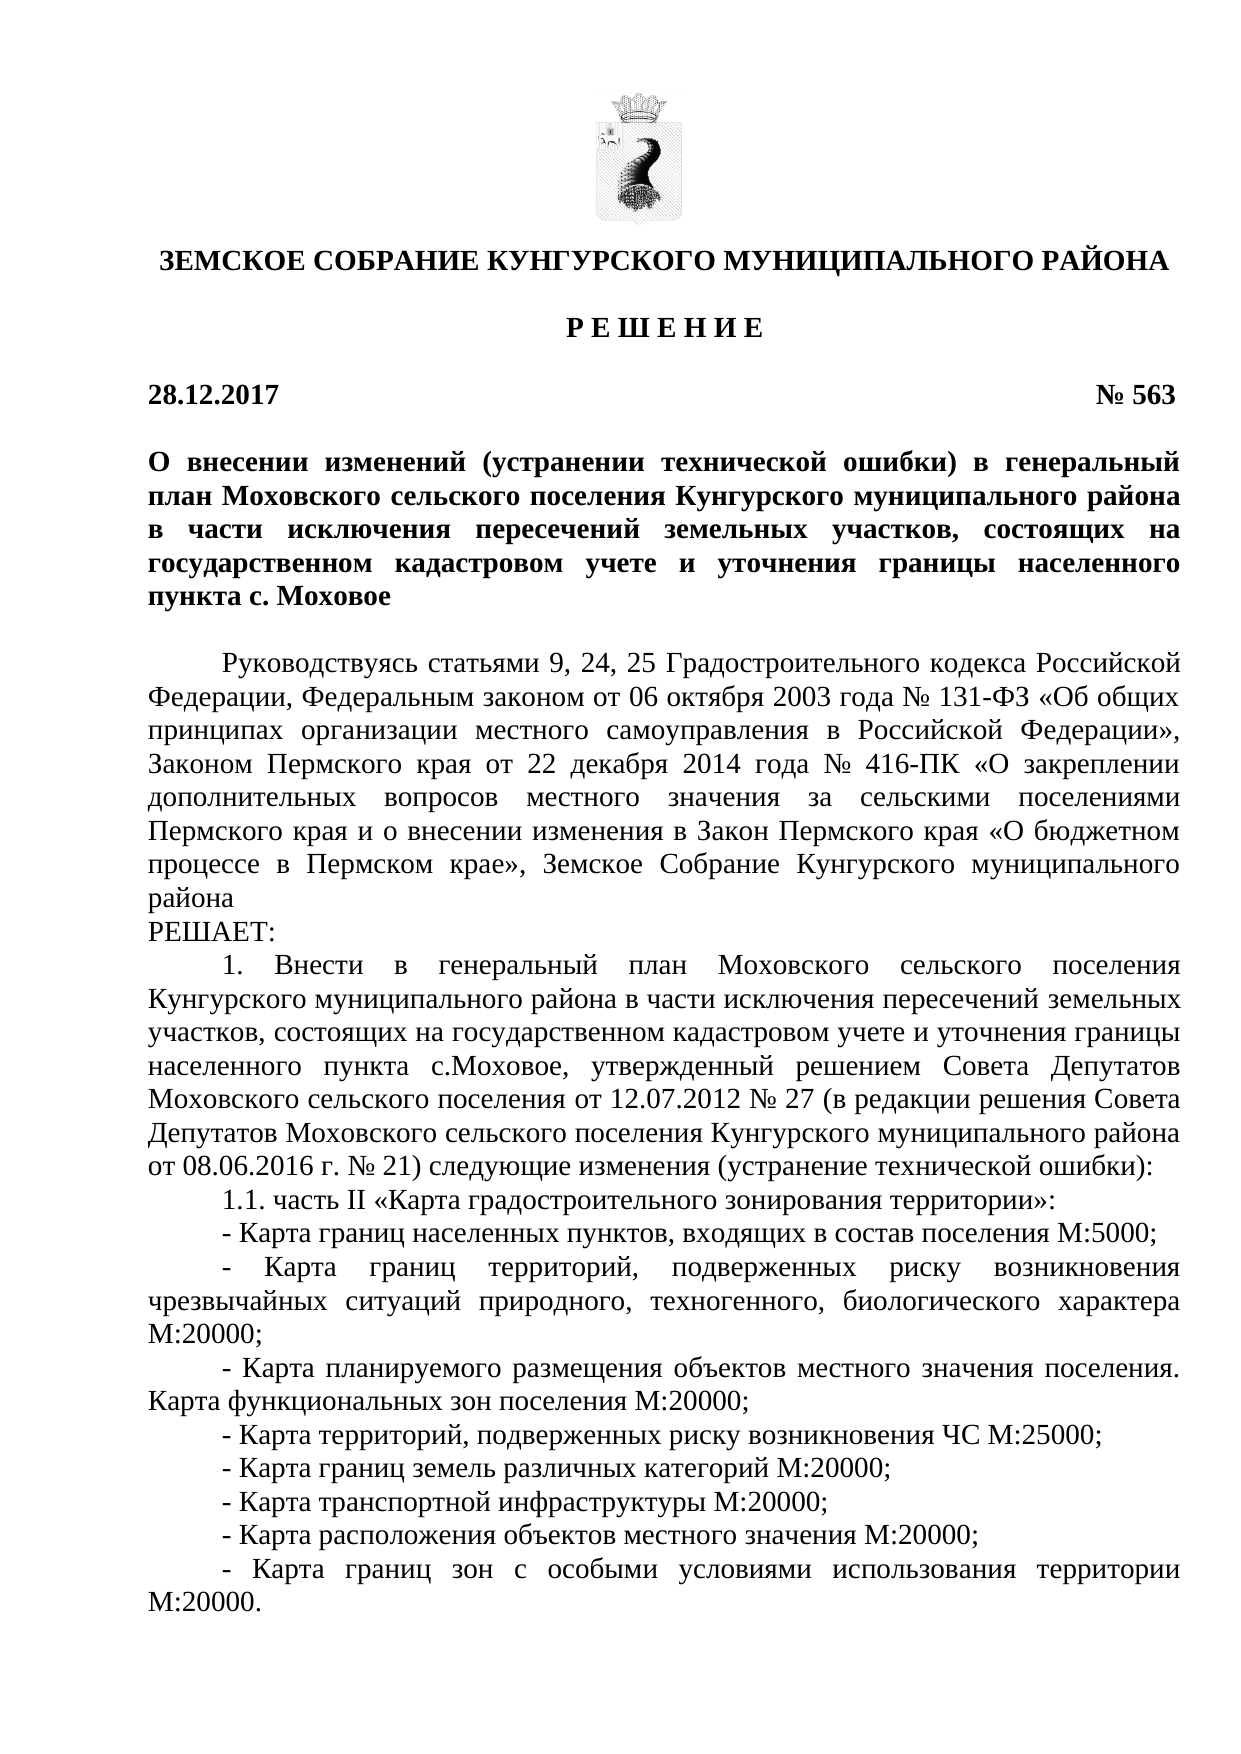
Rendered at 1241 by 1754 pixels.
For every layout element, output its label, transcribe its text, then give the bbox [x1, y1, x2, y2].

text - Карта границ территорий, подверженных риску возникновения чрезвычайных ситуаций природного, техногенного, биологического характера М:20000; [148, 1249, 1181, 1350]
text - Карта границ земель различных категорий М:20000; [148, 1450, 1181, 1484]
text Руководствуясь статьями 9, 24, 25 Градостроительного кодекса Российской Федерации, Федеральным законом от 06 октября 2003 года № 131-ФЗ «Об общих принципах организации местного самоуправления в Российской Федерации», Законом Пермского края от 22 декабря 2014 года № 416-ПК «О закреплении дополнительных вопросов местного значения за сельскими поселениями Пермского края и о внесении изменения в Закон Пермского края «О бюджетном процессе в Пермском крае», Земское Собрание Кунгурского муниципального района [148, 645, 1181, 914]
text - Карта планируемого размещения объектов местного значения поселения. Карта функциональных зон поселения М:20000; [148, 1350, 1181, 1417]
text - Карта транспортной инфраструктуры М:20000; [148, 1484, 1181, 1517]
text ЗЕМСКОЕ СОБРАНИЕ КУНГУРСКОГО МУНИЦИПАЛЬНОГО РАЙОНА [148, 243, 1181, 276]
text - Карта территорий, подверженных риску возникновения ЧС М:25000; [148, 1417, 1181, 1450]
text - Карта расположения объектов местного значения М:20000; [148, 1517, 1181, 1551]
text - Карта границ зон с особыми условиями использования территории М:20000. [148, 1551, 1181, 1618]
text Р Е Ш Е Н И Е [148, 310, 1181, 343]
text - Карта границ населенных пунктов, входящих в состав поселения М:5000; [148, 1216, 1181, 1249]
text 1. Внести в генеральный план Моховского сельского поселения Кунгурского муниципального района в части исключения пересечений земельных участков, состоящих на государственном кадастровом учете и уточнения границы населенного пункта с.Моховое, утвержденный решением Совета Депутатов Моховского сельского поселения от 12.07.2012 № 27 (в редакции решения Совета Депутатов Моховского сельского поселения Кунгурского муниципального района от 08.06.2016 г. № 21) следующие изменения (устранение технической ошибки): [148, 947, 1181, 1182]
text РЕШАЕТ: [148, 914, 1181, 947]
text 28.12.2017 № 563 [148, 377, 1181, 411]
text О внесении изменений (устранении технической ошибки) в генеральный план Моховского сельского поселения Кунгурского муниципального района в части исключения пересечений земельных участков, состоящих на государственном кадастровом учете и уточнения границы населенного пункта с. Моховое [148, 444, 1181, 612]
text 1.1. часть II «Карта градостроительного зонирования территории»: [148, 1182, 1181, 1216]
picture [594, 89, 687, 226]
